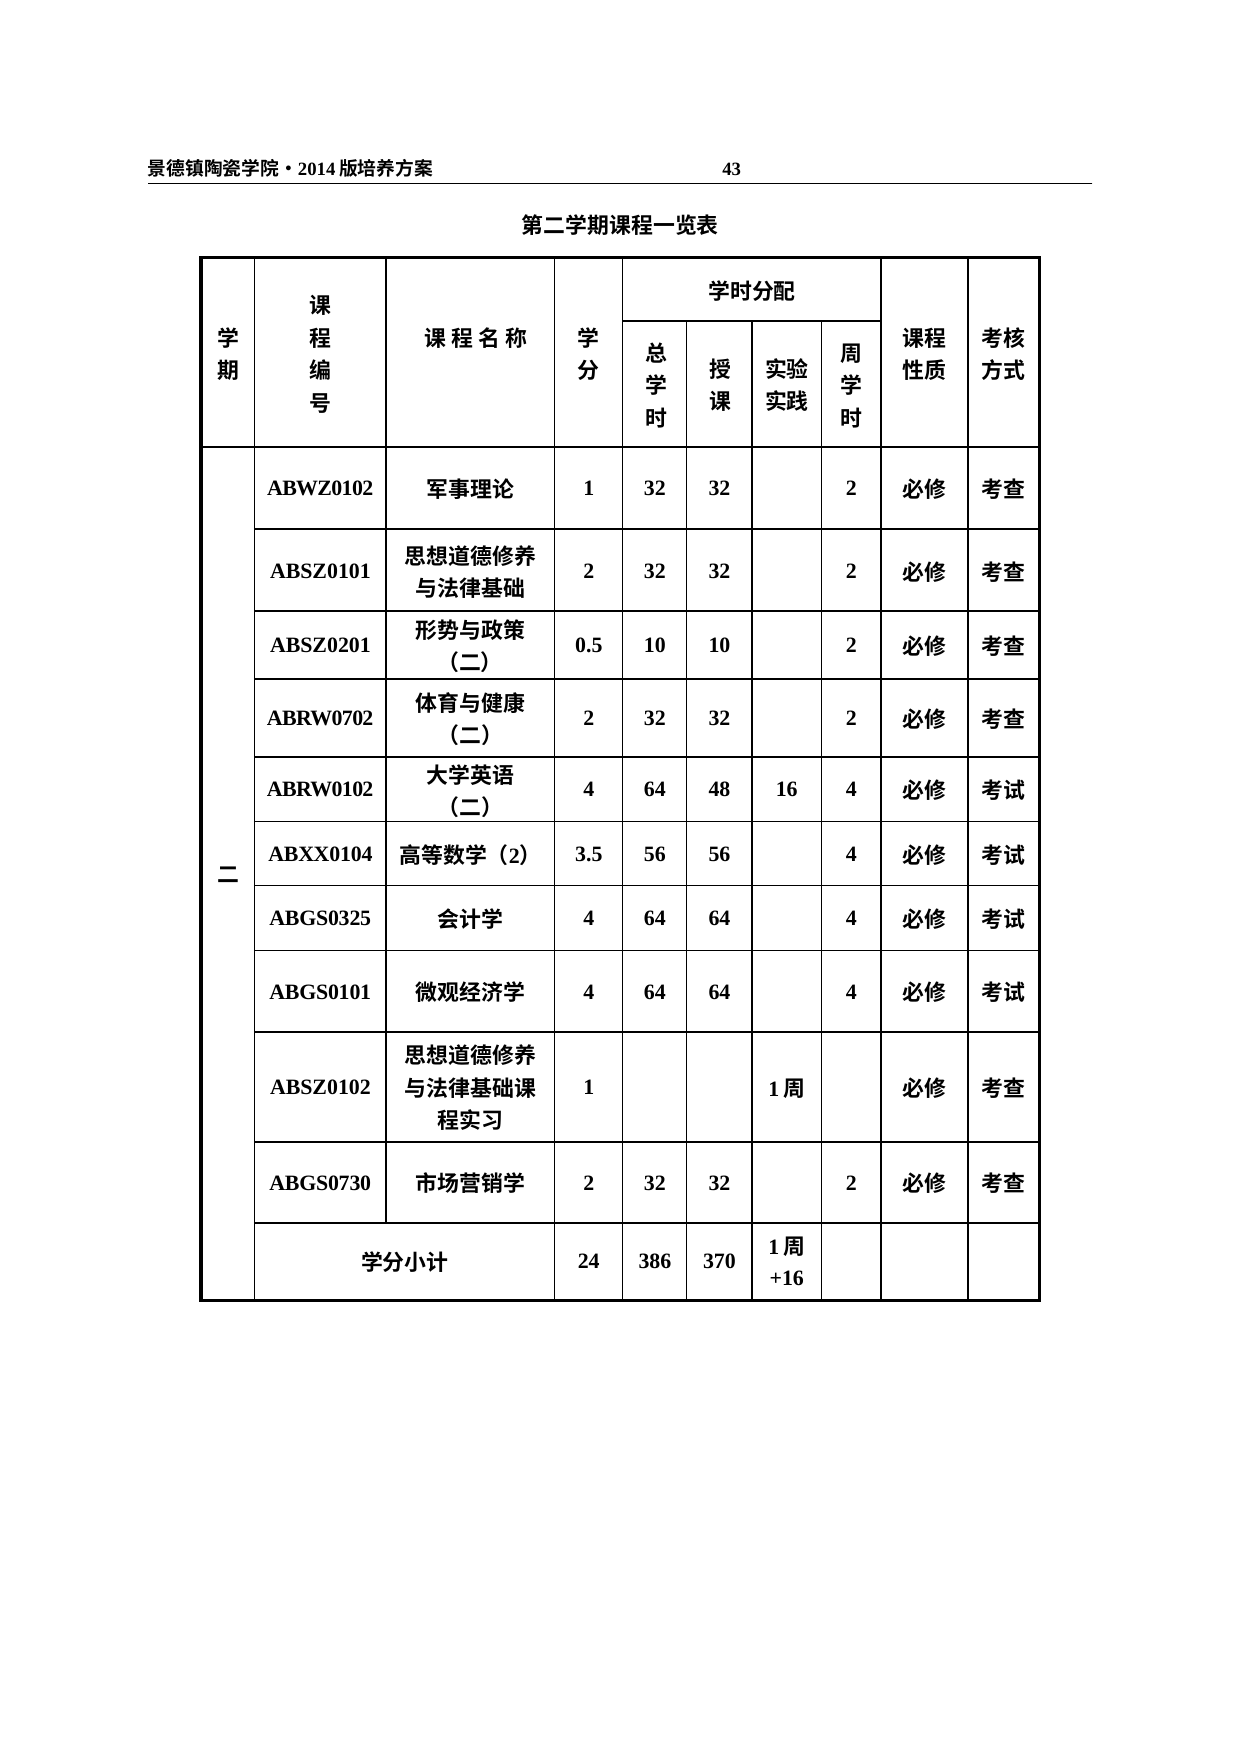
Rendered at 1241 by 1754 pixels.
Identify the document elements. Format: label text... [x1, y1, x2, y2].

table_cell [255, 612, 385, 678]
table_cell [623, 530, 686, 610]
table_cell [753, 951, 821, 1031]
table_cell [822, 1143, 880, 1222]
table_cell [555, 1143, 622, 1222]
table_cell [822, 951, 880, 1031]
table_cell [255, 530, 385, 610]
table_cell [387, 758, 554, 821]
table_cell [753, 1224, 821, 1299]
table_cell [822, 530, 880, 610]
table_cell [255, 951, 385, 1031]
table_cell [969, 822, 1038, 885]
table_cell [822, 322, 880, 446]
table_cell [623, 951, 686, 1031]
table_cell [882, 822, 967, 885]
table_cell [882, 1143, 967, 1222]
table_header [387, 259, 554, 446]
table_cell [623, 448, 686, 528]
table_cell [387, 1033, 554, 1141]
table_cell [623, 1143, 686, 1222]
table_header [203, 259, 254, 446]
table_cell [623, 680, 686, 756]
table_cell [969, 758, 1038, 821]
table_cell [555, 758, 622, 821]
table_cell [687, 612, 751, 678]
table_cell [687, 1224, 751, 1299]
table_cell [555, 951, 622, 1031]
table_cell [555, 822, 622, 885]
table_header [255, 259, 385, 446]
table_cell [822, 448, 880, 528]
text 第二学期课程一览表 [148, 208, 1092, 240]
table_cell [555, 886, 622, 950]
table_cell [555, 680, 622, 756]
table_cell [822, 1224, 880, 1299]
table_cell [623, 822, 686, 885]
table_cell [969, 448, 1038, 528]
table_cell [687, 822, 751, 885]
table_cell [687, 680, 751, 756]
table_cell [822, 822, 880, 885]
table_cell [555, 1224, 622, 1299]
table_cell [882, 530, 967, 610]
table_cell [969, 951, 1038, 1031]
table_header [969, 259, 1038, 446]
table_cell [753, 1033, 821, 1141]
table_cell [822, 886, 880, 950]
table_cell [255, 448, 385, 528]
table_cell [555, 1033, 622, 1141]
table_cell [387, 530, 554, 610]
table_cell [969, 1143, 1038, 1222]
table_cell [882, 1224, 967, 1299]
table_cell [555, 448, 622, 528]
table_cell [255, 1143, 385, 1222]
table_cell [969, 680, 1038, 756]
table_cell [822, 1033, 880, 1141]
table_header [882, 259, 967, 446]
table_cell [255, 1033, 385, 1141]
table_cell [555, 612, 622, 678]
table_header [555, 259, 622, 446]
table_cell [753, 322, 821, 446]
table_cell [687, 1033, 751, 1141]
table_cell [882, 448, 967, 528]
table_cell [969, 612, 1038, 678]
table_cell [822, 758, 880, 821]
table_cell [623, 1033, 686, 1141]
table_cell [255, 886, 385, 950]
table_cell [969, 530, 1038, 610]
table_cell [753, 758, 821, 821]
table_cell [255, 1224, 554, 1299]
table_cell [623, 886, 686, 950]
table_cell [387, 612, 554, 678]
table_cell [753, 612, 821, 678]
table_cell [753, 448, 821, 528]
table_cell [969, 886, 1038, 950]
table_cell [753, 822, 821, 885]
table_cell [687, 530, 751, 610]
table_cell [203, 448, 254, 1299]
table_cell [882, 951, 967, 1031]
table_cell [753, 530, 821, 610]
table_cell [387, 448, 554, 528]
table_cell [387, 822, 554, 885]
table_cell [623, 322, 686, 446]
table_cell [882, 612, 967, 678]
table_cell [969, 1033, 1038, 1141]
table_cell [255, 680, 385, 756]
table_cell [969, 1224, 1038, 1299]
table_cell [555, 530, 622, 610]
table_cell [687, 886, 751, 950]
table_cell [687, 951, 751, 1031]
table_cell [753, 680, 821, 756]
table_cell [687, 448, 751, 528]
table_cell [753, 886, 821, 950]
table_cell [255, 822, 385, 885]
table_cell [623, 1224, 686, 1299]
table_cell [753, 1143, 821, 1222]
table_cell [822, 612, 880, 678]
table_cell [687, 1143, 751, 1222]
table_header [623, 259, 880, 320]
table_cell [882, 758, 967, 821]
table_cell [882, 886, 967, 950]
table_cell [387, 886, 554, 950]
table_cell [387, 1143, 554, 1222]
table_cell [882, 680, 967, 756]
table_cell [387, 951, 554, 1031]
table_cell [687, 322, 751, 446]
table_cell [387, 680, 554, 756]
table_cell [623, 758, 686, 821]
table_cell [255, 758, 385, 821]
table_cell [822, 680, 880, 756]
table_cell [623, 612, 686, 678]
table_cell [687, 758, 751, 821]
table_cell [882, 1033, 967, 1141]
